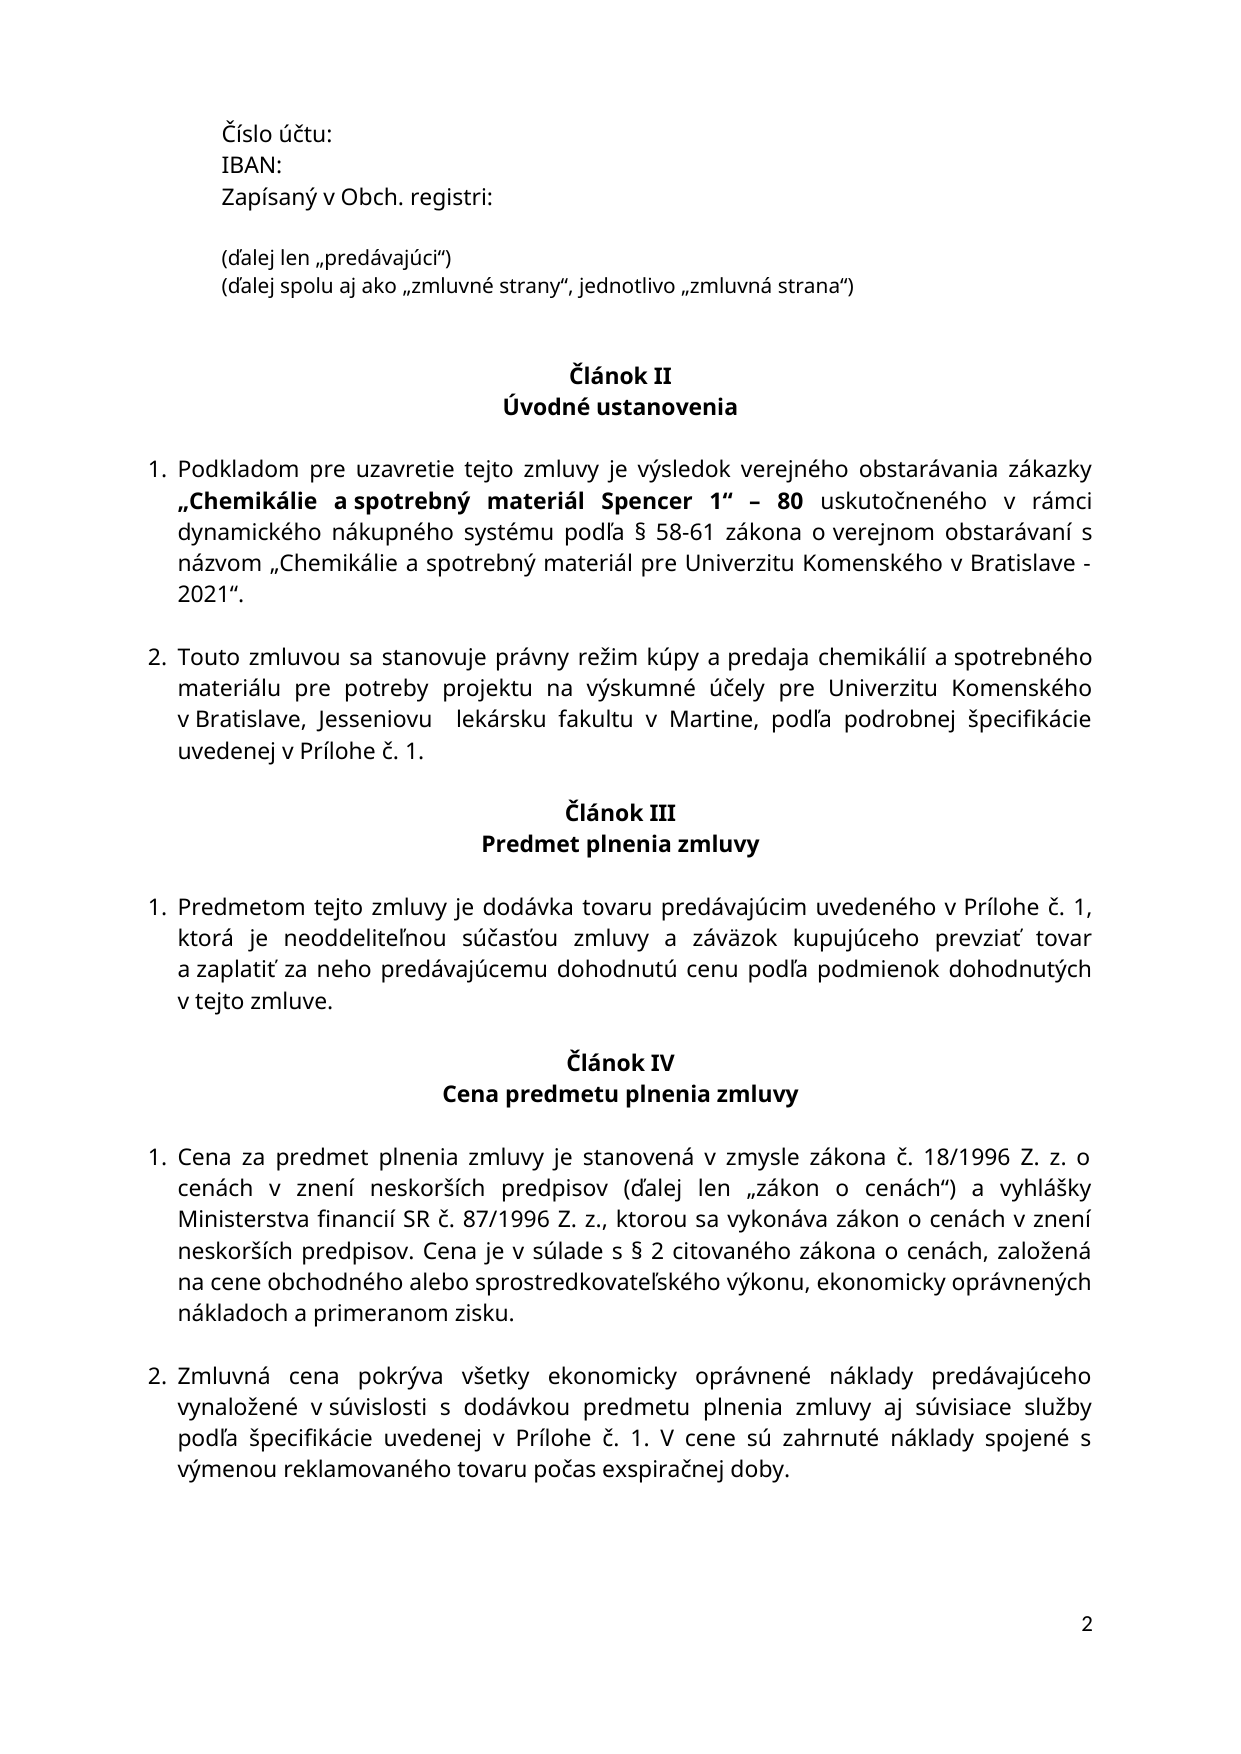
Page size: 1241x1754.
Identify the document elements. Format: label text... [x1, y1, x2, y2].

text (ďalej len „predávajúci“) [148, 243, 1092, 272]
text Úvodné ustanovenia [148, 391, 1092, 422]
list Zmluvná cena pokrýva všetky ekonomicky oprávnené náklady predávajúceho vynaložené v súvislosti s dodávkou predmetu plnenia zmluvy aj súvisiace služby podľa špecifikácie uvedenej v Prílohe č. 1. V cene sú zahrnuté náklady spojené s výmenou reklamovaného tovaru počas exspiračnej doby. [148, 1360, 1092, 1485]
text Článok III [148, 797, 1092, 828]
list Predmetom tejto zmluvy je dodávka tovaru predávajúcim uvedeného v Prílohe č. 1, ktorá je neoddeliteľnou súčasťou zmluvy a záväzok kupujúceho prevziať tovar a zaplatiť za neho predávajúcemu dohodnutú cenu podľa podmienok dohodnutých v tejto zmluve. [148, 891, 1092, 1016]
list Podkladom pre uzavretie tejto zmluvy je výsledok verejného obstarávania zákazky „Chemikálie a spotrebný materiál Spencer 1“ – 80 uskutočneného v rámci dynamického nákupného systému podľa § 58-61 zákona o verejnom obstarávaní s názvom „Chemikálie a spotrebný materiál pre Univerzitu Komenského v Bratislave - 2021“. [148, 453, 1092, 610]
list Cena za predmet plnenia zmluvy je stanovená v zmysle zákona č. 18/1996 Z. z. o cenách v znení neskorších predpisov (ďalej len „zákon o cenách“) a vyhlášky Ministerstva financií SR č. 87/1996 Z. z., ktorou sa vykonáva zákon o cenách v znení neskorších predpisov. Cena je v súlade s § 2 citovaného zákona o cenách, založená na cene obchodného alebo sprostredkovateľského výkonu, ekonomicky oprávnených nákladoch a primeranom zisku. [148, 1141, 1092, 1328]
text Predmet plnenia zmluvy [148, 828, 1092, 860]
text Článok IV [148, 1047, 1092, 1078]
text Číslo účtu: [148, 118, 1092, 149]
text Zapísaný v Obch. registri: [148, 181, 1092, 212]
text Cena predmetu plnenia zmluvy [148, 1078, 1092, 1110]
text IBAN: [148, 149, 1092, 181]
text Článok II [148, 360, 1092, 391]
text (ďalej spolu aj ako „zmluvné strany“, jednotlivo „zmluvná strana“) [148, 272, 1092, 300]
list Touto zmluvou sa stanovuje právny režim kúpy a predaja chemikálií a spotrebného materiálu pre potreby projektu na výskumné účely pre Univerzitu Komenského v Bratislave, Jesseniovu lekársku fakultu v Martine, podľa podrobnej špecifikácie uvedenej v Prílohe č. 1. [148, 641, 1092, 766]
